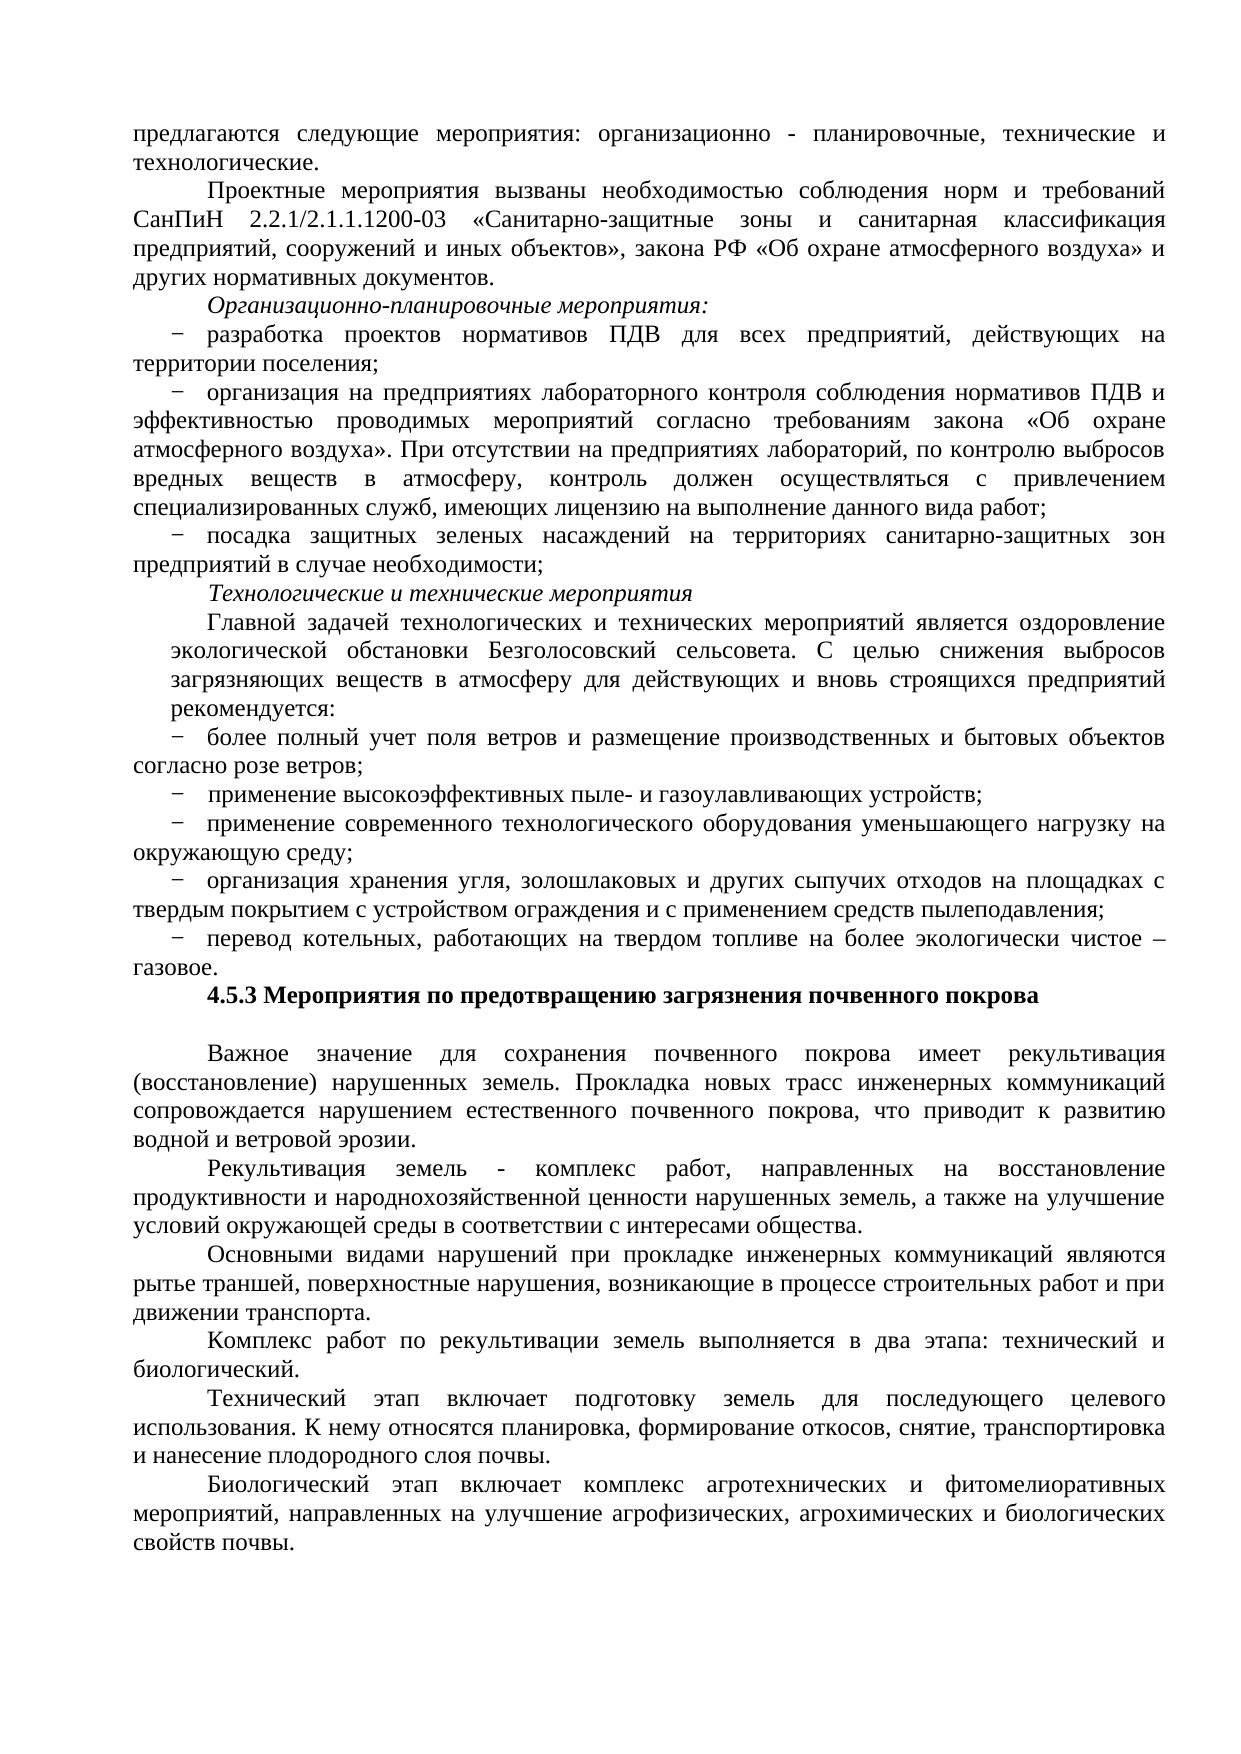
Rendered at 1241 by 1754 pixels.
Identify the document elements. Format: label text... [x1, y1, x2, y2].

text Важное значение для сохранения почвенного покрова имеет рекультивация (восстановление) нарушенных земель. Прокладка новых трасс инженерных коммуникаций сопровождается нарушением естественного почвенного покрова, что приводит к развитию водной и ветровой эрозии. [133, 1038, 1166, 1153]
text Проектные мероприятия вызваны необходимостью соблюдения норм и требований СанПиН 2.2.1/2.1.1.1200-03 «Санитарно-защитные зоны и санитарная классификация предприятий, сооружений и иных объектов», закона РФ «Об охране атмосферного воздуха» и других нормативных документов. [133, 176, 1166, 291]
text 4.5.3 Мероприятия по предотвращению загрязнения почвенного покрова [133, 981, 1166, 1009]
text Главной задачей технологических и технических мероприятий является оздоровление экологической обстановки Безголосовский сельсовета. С целью снижения выбросов загрязняющих веществ в атмосферу для действующих и вновь строящихся предприятий рекомендуется: [170, 607, 1166, 722]
list перевод котельных, работающих на твердом топливе на более экологически чистое – газовое. [133, 923, 1166, 981]
list применение высокоэффективных пыле- и газоулавливающих устройств; [170, 779, 1166, 808]
text Биологический этап включает комплекс агротехнических и фитомелиоративных мероприятий, направленных на улучшение агрофизических, агрохимических и биологических свойств почвы. [133, 1469, 1166, 1556]
list организация хранения угля, золошлаковых и других сыпучих отходов на площадках с твердым покрытием с устройством ограждения и с применением средств пылеподавления; [133, 866, 1166, 923]
text Организационно-планировочные мероприятия: [133, 291, 1166, 319]
text Комплекс работ по рекультивации земель выполняется в два этапа: технический и биологический. [133, 1326, 1166, 1383]
text Основными видами нарушений при прокладке инженерных коммуникаций являются рытье траншей, поверхностные нарушения, возникающие в процессе строительных работ и при движении транспорта. [133, 1239, 1166, 1326]
list применение современного технологического оборудования уменьшающего нагрузку на окружающую среду; [133, 808, 1166, 866]
text Рекультивация земель - комплекс работ, направленных на восстановление продуктивности и народнохозяйственной ценности нарушенных земель, а также на улучшение условий окружающей среды в соответствии с интересами общества. [133, 1153, 1166, 1239]
list организация на предприятиях лабораторного контроля соблюдения нормативов ПДВ и эффективностью проводимых мероприятий согласно требованиям закона «Об охране атмосферного воздуха». При отсутствии на предприятиях лабораторий, по контролю выбросов вредных веществ в атмосферу, контроль должен осуществляться с привлечением специализированных служб, имеющих лицензию на выполнение данного вида работ; [133, 377, 1166, 521]
list более полный учет поля ветров и размещение производственных и бытовых объектов согласно розе ветров; [133, 722, 1166, 779]
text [133, 118, 1166, 176]
list посадка защитных зеленых насаждений на территориях санитарно-защитных зон предприятий в случае необходимости; [133, 521, 1166, 578]
list разработка проектов нормативов ПДВ для всех предприятий, действующих на территории поселения; [133, 319, 1166, 377]
text Технический этап включает подготовку земель для последующего целевого использования. К нему относятся планировка, формирование откосов, снятие, транспортировка и нанесение плодородного слоя почвы. [133, 1383, 1166, 1469]
text Технологические и технические мероприятия [208, 578, 1166, 607]
